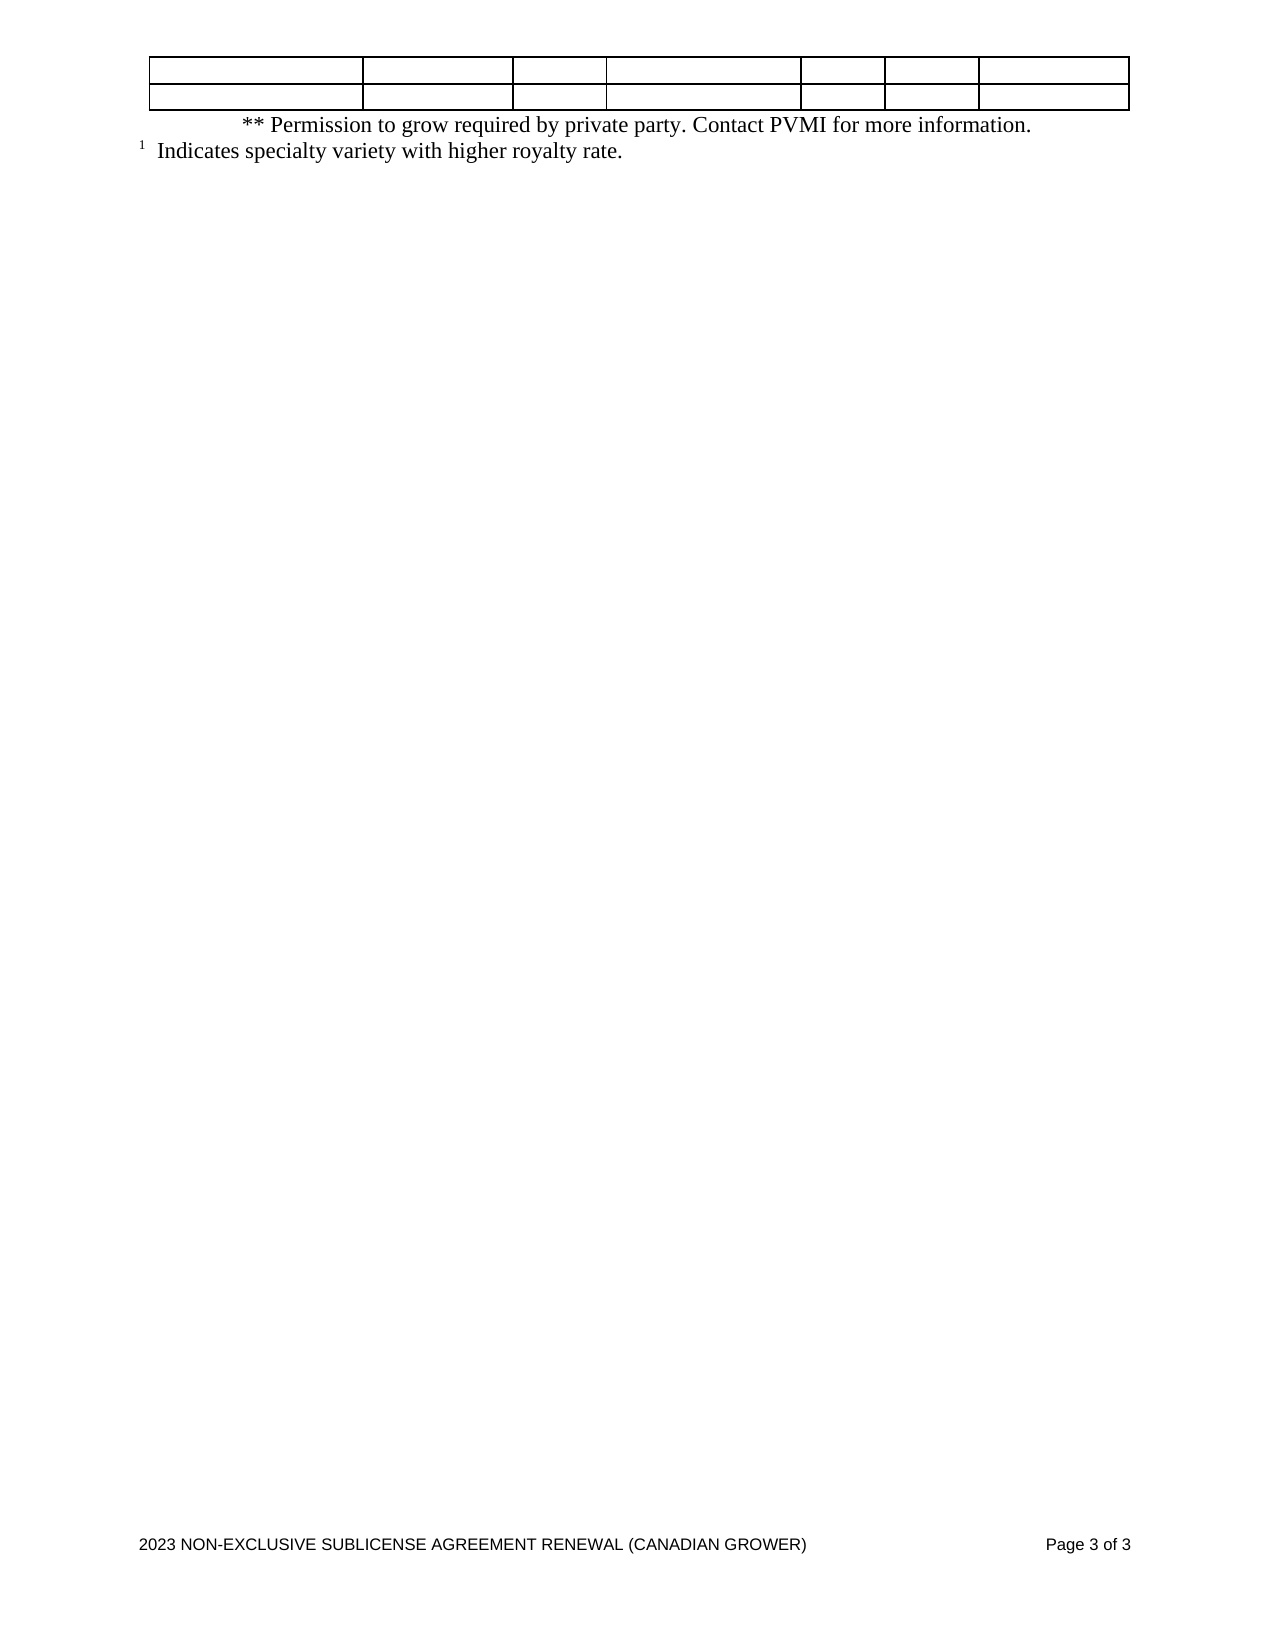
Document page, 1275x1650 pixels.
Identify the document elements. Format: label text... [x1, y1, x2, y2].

table_cell [364, 85, 512, 109]
text 1 Indicates specialty variety with higher royalty rate. [139, 137, 1135, 164]
table_cell [364, 58, 512, 83]
table_cell [514, 85, 606, 109]
table_cell [886, 58, 978, 83]
table_cell [980, 58, 1128, 83]
table_cell [607, 58, 800, 83]
table_cell [607, 85, 800, 109]
table_cell [886, 85, 978, 109]
text ** Permission to grow required by private party. Contact PVMI for more information. [139, 111, 1135, 137]
table_cell [150, 58, 362, 83]
table_cell [980, 85, 1128, 109]
table_cell [802, 58, 884, 83]
table_cell [514, 58, 606, 83]
table_cell [802, 85, 884, 109]
table_cell [150, 85, 362, 109]
